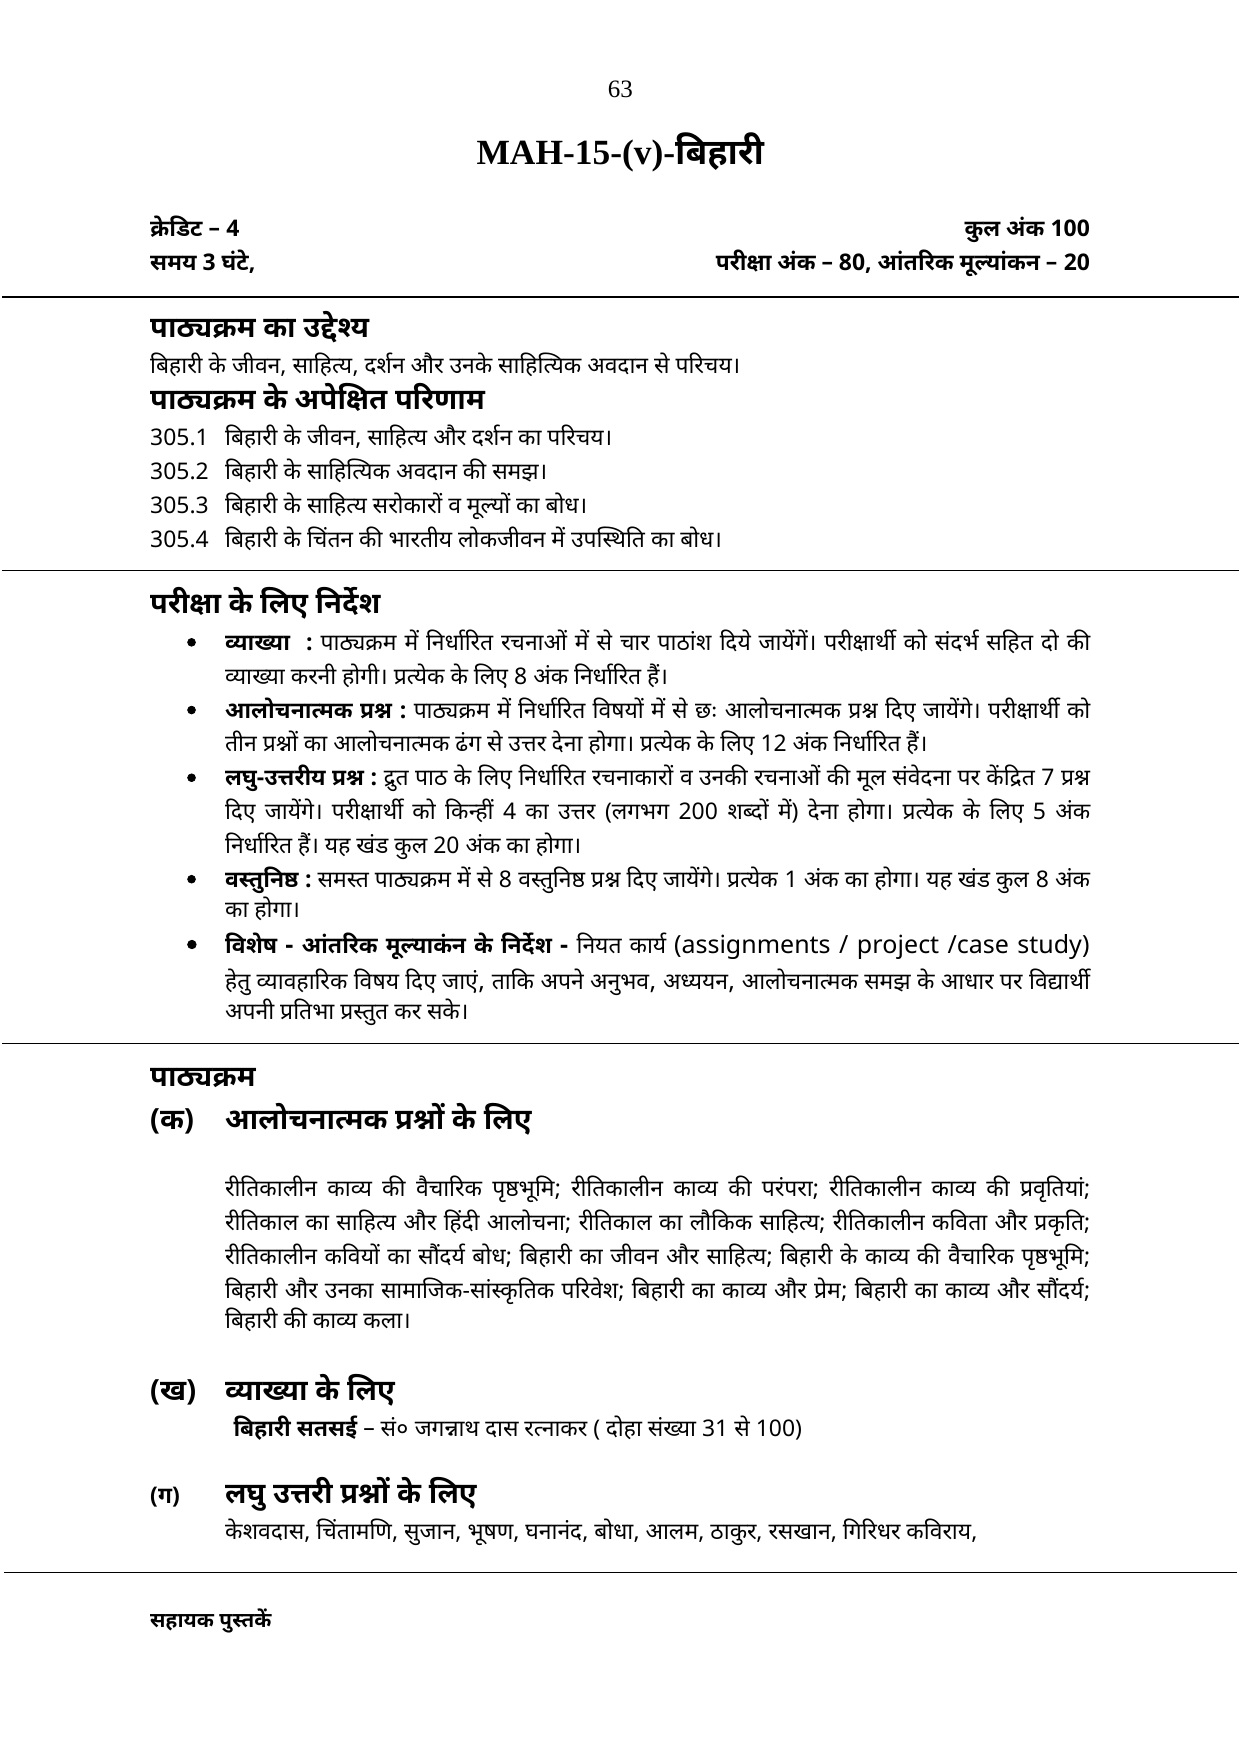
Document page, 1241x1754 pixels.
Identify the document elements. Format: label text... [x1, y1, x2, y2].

list 305.1 बिहारी के जीवन, साहित्य और दर्शन का परिचय। [150, 421, 1090, 455]
list व्याख्या : पाठ्यक्रम में निर्धारित रचनाओं में से चार पाठांश दिये जायेंगें। परीक्षार्थी को संदर्भ सहित दो की व्याख्या करनी होगी। प्रत्येक के लिए 8 अंक निर्धारित हैं। [187, 626, 1090, 693]
text परीक्षा के लिए निर्देश [150, 588, 1090, 626]
list वस्तुनिष्ठ : समस्त पाठ्यक्रम में से 8 वस्तुनिष्ठ प्रश्न दिए जायेंगे। प्रत्येक 1 अंक का होगा। यह खंड कुल 8 अंक का होगा। [187, 863, 1090, 927]
list 305.3 बिहारी के साहित्य सरोकारों व मूल्यों का बोध। [150, 489, 1090, 523]
list 305.2 बिहारी के साहित्यिक अवदान की समझ। [150, 455, 1090, 489]
text केशवदास, चिंतामणि, सुजान, भूषण, घनानंद, बोधा, आलम, ठाकुर, रसखान, गिरिधर कविराय, [225, 1515, 1090, 1549]
list 305.4 बिहारी के चिंतन की भारतीय लोकजीवन में उपस्थिति का बोध। [150, 523, 1090, 557]
table_cell परीक्षा अंक – 80, आंतरिक मूल्यांकन – 20 [620, 246, 1101, 280]
text पाठ्यक्रम का उद्देश्य [150, 311, 1090, 349]
text पाठ्यक्रम के अपेक्षित परिणाम [150, 383, 1090, 421]
table_header कुल अंक 100 [620, 212, 1101, 246]
text MAH-15-(v)-बिहारी [150, 131, 1090, 179]
table_cell समय 3 घंटे, [139, 246, 620, 280]
text सहायक पुस्तकें [150, 1608, 1090, 1636]
text पाठ्यक्रम [150, 1060, 1090, 1098]
list व्याख्या के लिए [150, 1369, 1090, 1412]
list लघु-उत्तरीय प्रश्न : द्रुत पाठ के लिए निर्धारित रचनाकारों व उनकी रचनाओं की मूल संवेदना पर केंद्रित 7 प्रश्न दिए जायेंगे। परीक्षार्थी को किन्हीं 4 का उत्तर (लगभग 200 शब्दों में) देना होगा। प्रत्येक के लिए 5 अंक निर्धारित हैं। यह खंड कुल 20 अंक का होगा। [187, 761, 1090, 863]
list बिहारी सतसई – सं० जगन्नाथ दास रत्नाकर ( दोहा संख्या 31 से 100) [233, 1412, 1090, 1446]
list विशेष - आंतरिक मूल्याकंन के निर्देश - नियत कार्य (assignments / project /case study) हेतु व्यावहारिक विषय दिए जाएं, ताकि अपने अनुभव, अध्ययन, आलोचनात्मक समझ के आधार पर विद्यार्थी अपनी प्रतिभा प्रस्तुत कर सके। [187, 927, 1090, 1029]
table_header क्रेडिट – 4 [139, 212, 620, 246]
text बिहारी के जीवन, साहित्य, दर्शन और उनके साहित्यिक अवदान से परिचय। [150, 349, 1090, 383]
list लघु उत्तरी प्रश्नों के लिए [150, 1477, 1090, 1515]
list आलोचनात्मक प्रश्नों के लिए [150, 1098, 1090, 1141]
text रीतिकालीन काव्य की वैचारिक पृष्ठभूमि; रीतिकालीन काव्य की परंपरा; रीतिकालीन काव्य की प्रवृतियां; रीतिकाल का साहित्य और हिंदी आलोचना; रीतिकाल का लौकिक साहित्य; रीतिकालीन कविता और प्रकृति; रीतिकालीन कवियों का सौंदर्य बोध; बिहारी का जीवन और साहित्य; बिहारी के काव्य की वैचारिक पृष्ठभूमि; बिहारी और उनका सामाजिक-सांस्कृतिक परिवेश; बिहारी का काव्य और प्रेम; बिहारी का काव्य और सौंदर्य; बिहारी की काव्य कला। [225, 1172, 1090, 1338]
list आलोचनात्मक प्रश्न : पाठ्यक्रम में निर्धारित विषयों में से छः आलोचनात्मक प्रश्न दिए जायेंगे। परीक्षार्थी को तीन प्रश्नों का आलोचनात्मक ढंग से उत्तर देना होगा। प्रत्येक के लिए 12 अंक निर्धारित हैं। [187, 693, 1090, 761]
